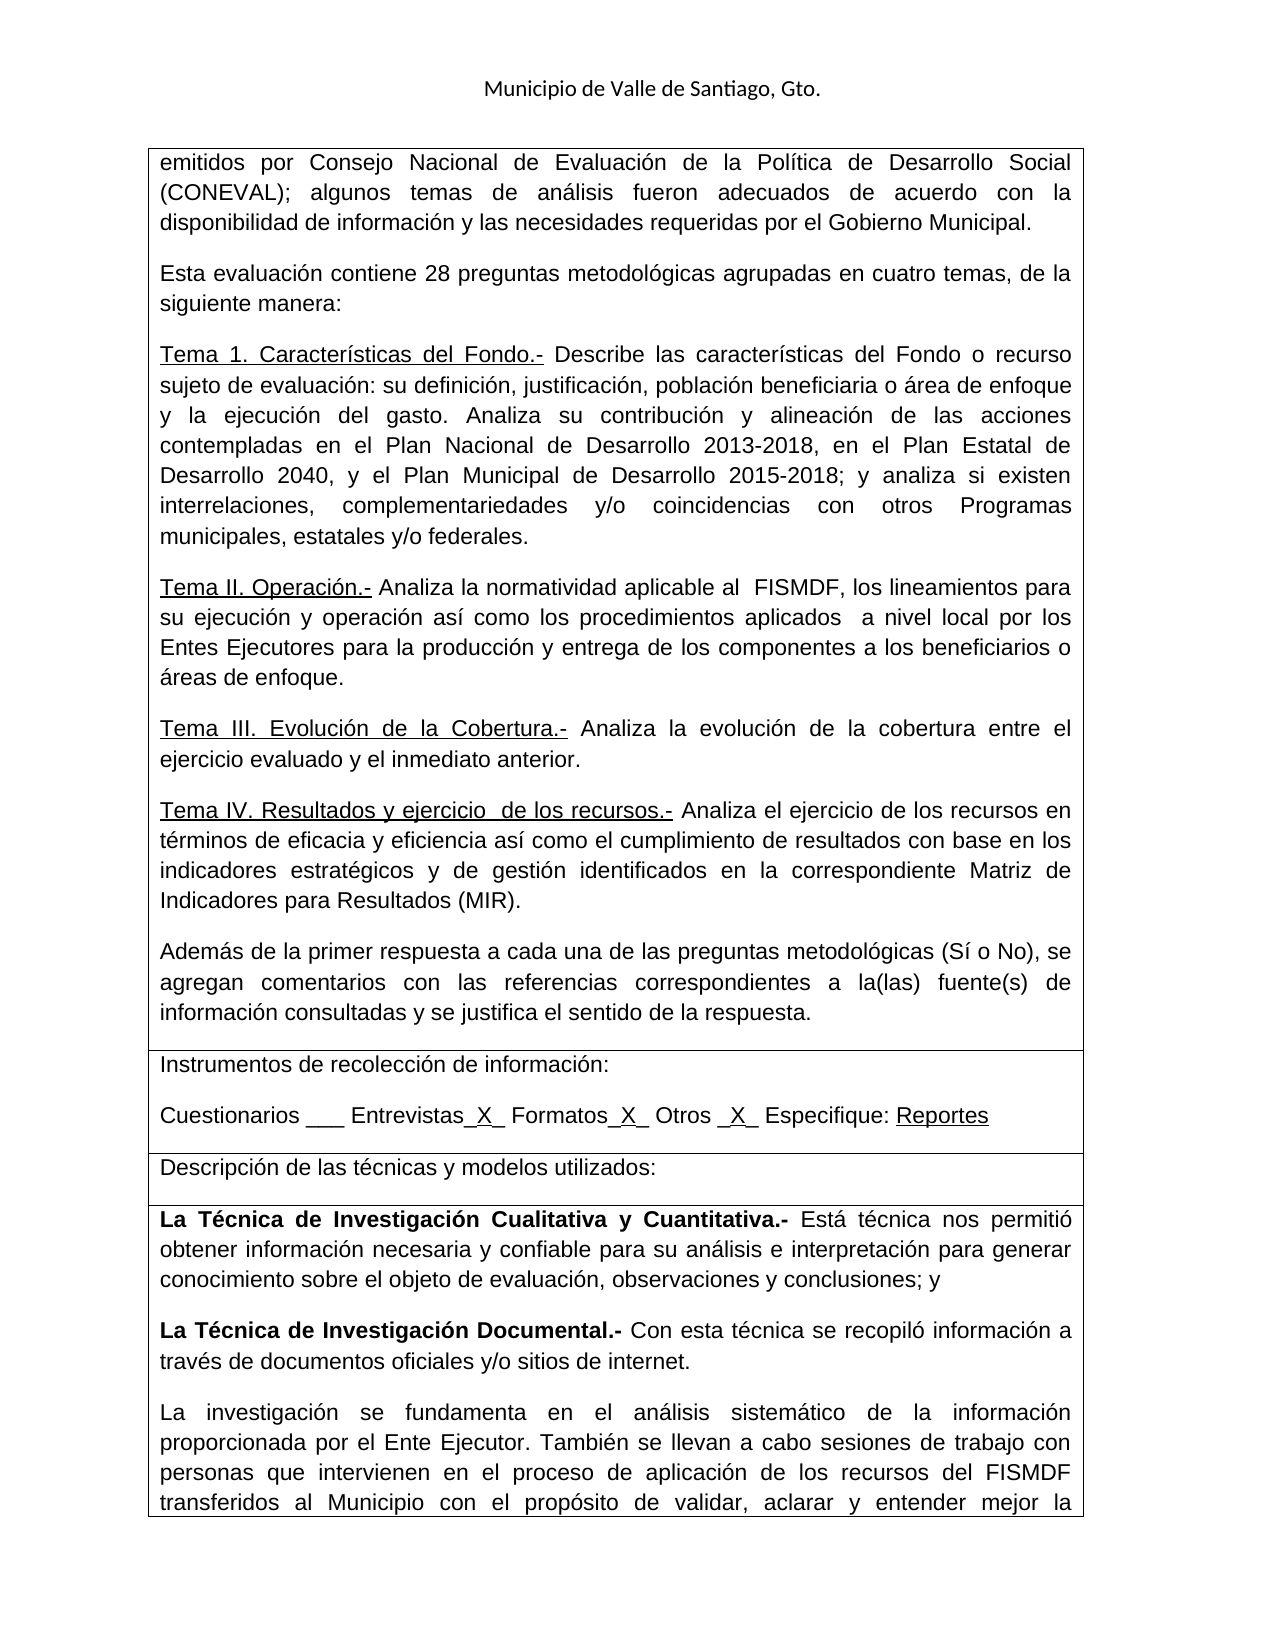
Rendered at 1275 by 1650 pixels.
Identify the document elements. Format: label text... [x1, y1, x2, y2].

table_cell Cuestionarios ___ Entrevistas_X_ Formatos_X_ Otros _X_ Especifique: Reportes [149, 1102, 1083, 1153]
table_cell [149, 1206, 1083, 1516]
table_cell Descripción de las técnicas y modelos utilizados: [149, 1154, 1083, 1205]
table_cell Instrumentos de recolección de información: [149, 1051, 1083, 1102]
